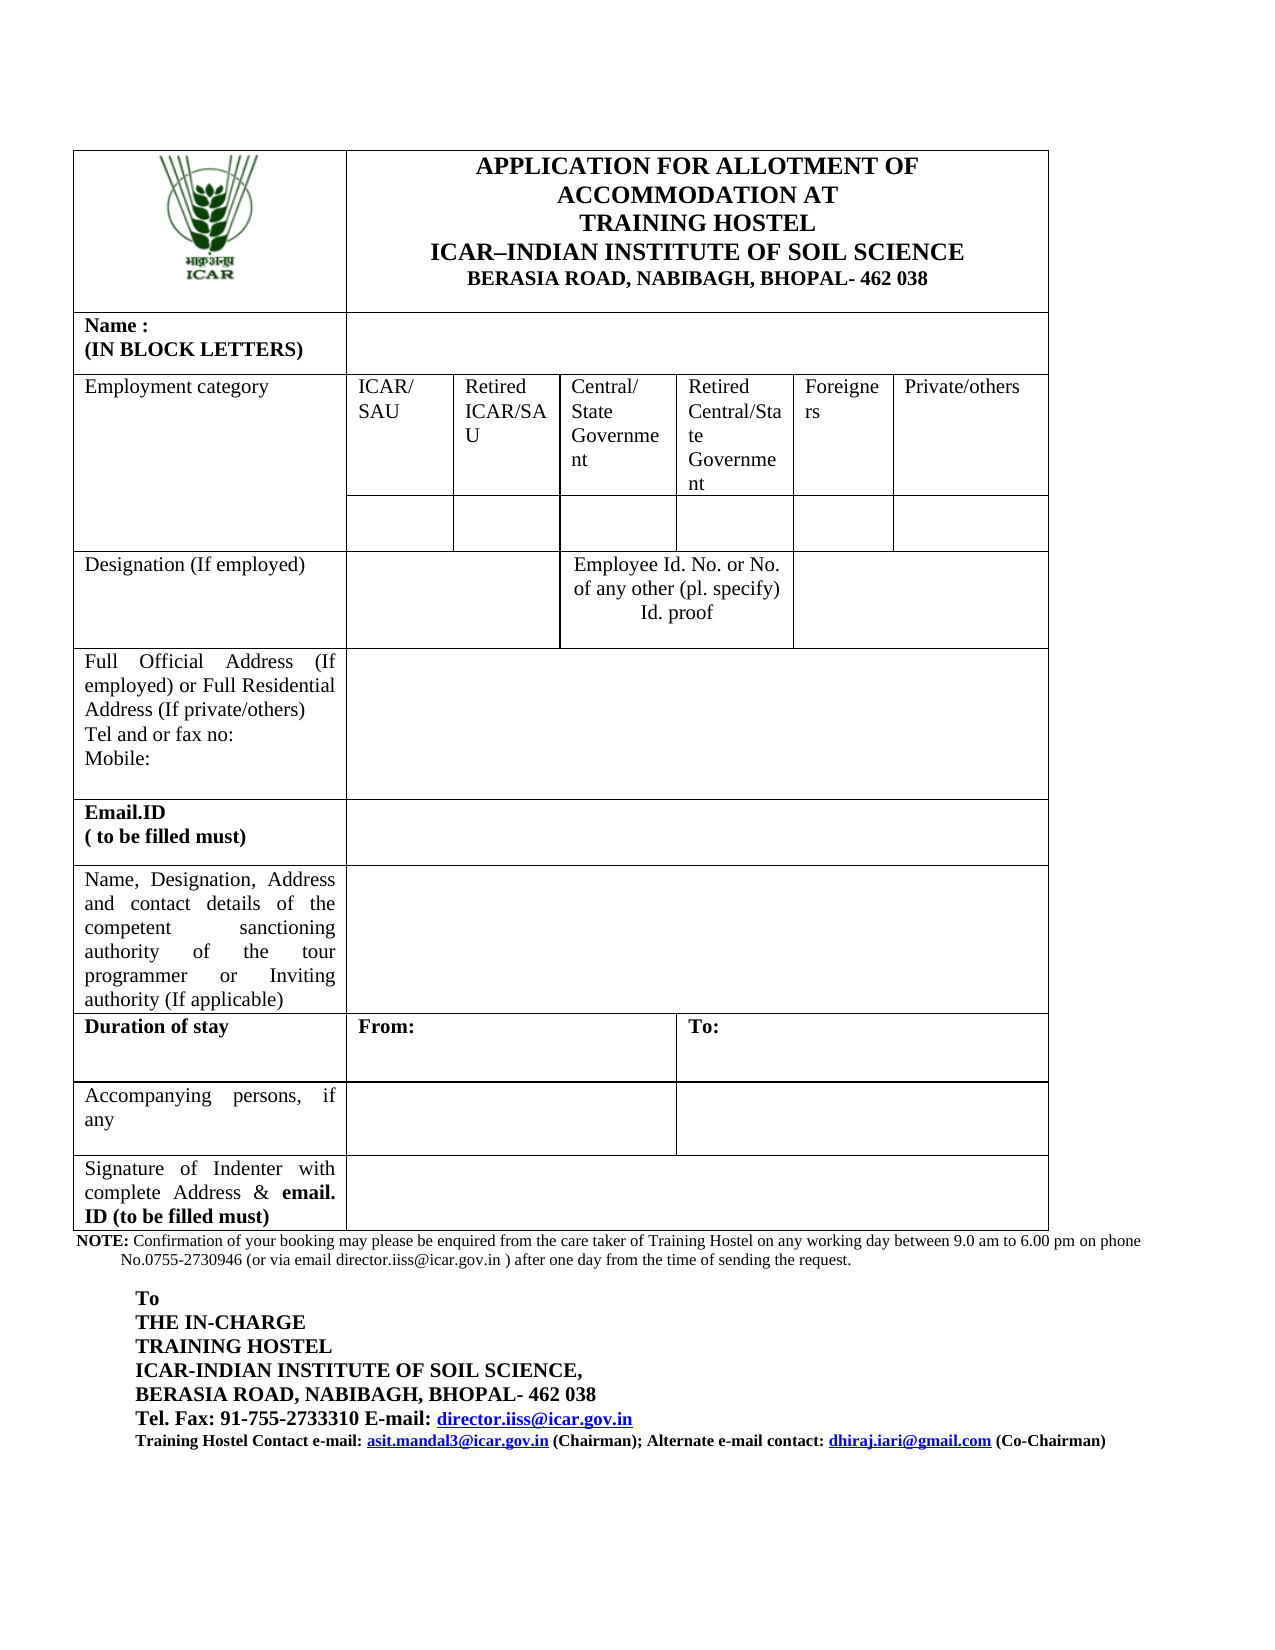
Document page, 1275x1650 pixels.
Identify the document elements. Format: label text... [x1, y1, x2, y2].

table_cell [794, 552, 1048, 648]
table_cell [347, 866, 1048, 1012]
text ICAR-INDIAN INSTITUTE OF SOIL SCIENCE, [135, 1358, 1169, 1382]
table_cell Private/others [894, 375, 1048, 495]
table_cell [347, 800, 1048, 865]
table_cell [677, 1083, 1048, 1155]
table_cell [347, 496, 453, 551]
table_cell Retired ICAR/SAU [454, 375, 559, 495]
table_cell To: [677, 1014, 1048, 1081]
table_cell Accompanying persons, if any [74, 1083, 346, 1155]
text To [135, 1286, 1169, 1310]
table_cell [347, 313, 1048, 373]
table_cell [454, 496, 559, 551]
text NOTE: Confirmation of your booking may please be enquired from the care taker of Training Hostel on any working day between 9.0 am to 6.00 pm on phone No.0755-2730946 (or via email director.iiss@icar.gov.in ) after one day from the time of sending the request. [76, 1231, 1155, 1269]
text TRAINING HOSTEL [135, 1334, 1169, 1358]
text Tel. Fax: 91-755-2733310 E-mail: director.iiss@icar.gov.in [135, 1406, 1169, 1430]
text THE IN-CHARGE [135, 1310, 1169, 1334]
table_cell Retired Central/State Government [677, 375, 793, 495]
table_cell Employment category [74, 375, 346, 551]
table_cell [347, 649, 1048, 799]
text BERASIA ROAD, NABIBAGH, BHOPAL- 462 038 [135, 1382, 1169, 1406]
table_cell Foreigners [794, 375, 893, 495]
text Training Hostel Contact e-mail: asit.mandal3@icar.gov.in (Chairman); Alternate e-mail contact: dhiraj.iari@gmail.com (Co-Chairman) [135, 1430, 1169, 1449]
table_cell Signature of Indenter with complete Address & email. ID (to be filled must) [74, 1156, 346, 1230]
table_cell [347, 1083, 676, 1155]
table_cell Name, Designation, Address and contact details of the competent sanctioning authority of the tour programmer or Inviting authority (If applicable) [74, 866, 346, 1012]
table_header [74, 151, 346, 312]
table_cell Designation (If employed) [74, 552, 346, 648]
table_cell [347, 1156, 1048, 1230]
table_cell [347, 552, 559, 648]
table_cell ICAR/SAU [347, 375, 453, 495]
table_cell [794, 496, 893, 551]
table_cell Duration of stay [74, 1014, 346, 1081]
table_cell Full Official Address (If employed) or Full Residential Address (If private/others) Tel and or fax no: Mobile: [74, 649, 346, 799]
table_cell [561, 496, 676, 551]
picture [155, 151, 265, 284]
table_cell Name : (IN BLOCK LETTERS) [74, 313, 346, 373]
table_cell Email.ID ( to be filled must) [74, 800, 346, 865]
table_header APPLICATION FOR ALLOTMENT OF ACCOMMODATION AT TRAINING HOSTEL ICAR–INDIAN INSTITUTE OF SOIL SCIENCE BERASIA ROAD, NABIBAGH, BHOPAL- 462 038 [347, 151, 1048, 312]
table_cell Central/State Government [561, 375, 676, 495]
table_cell Employee Id. No. or No. of any other (pl. specify) Id. proof [561, 552, 793, 648]
table_cell [894, 496, 1048, 551]
table_cell From: [347, 1014, 676, 1081]
table_cell [677, 496, 793, 551]
